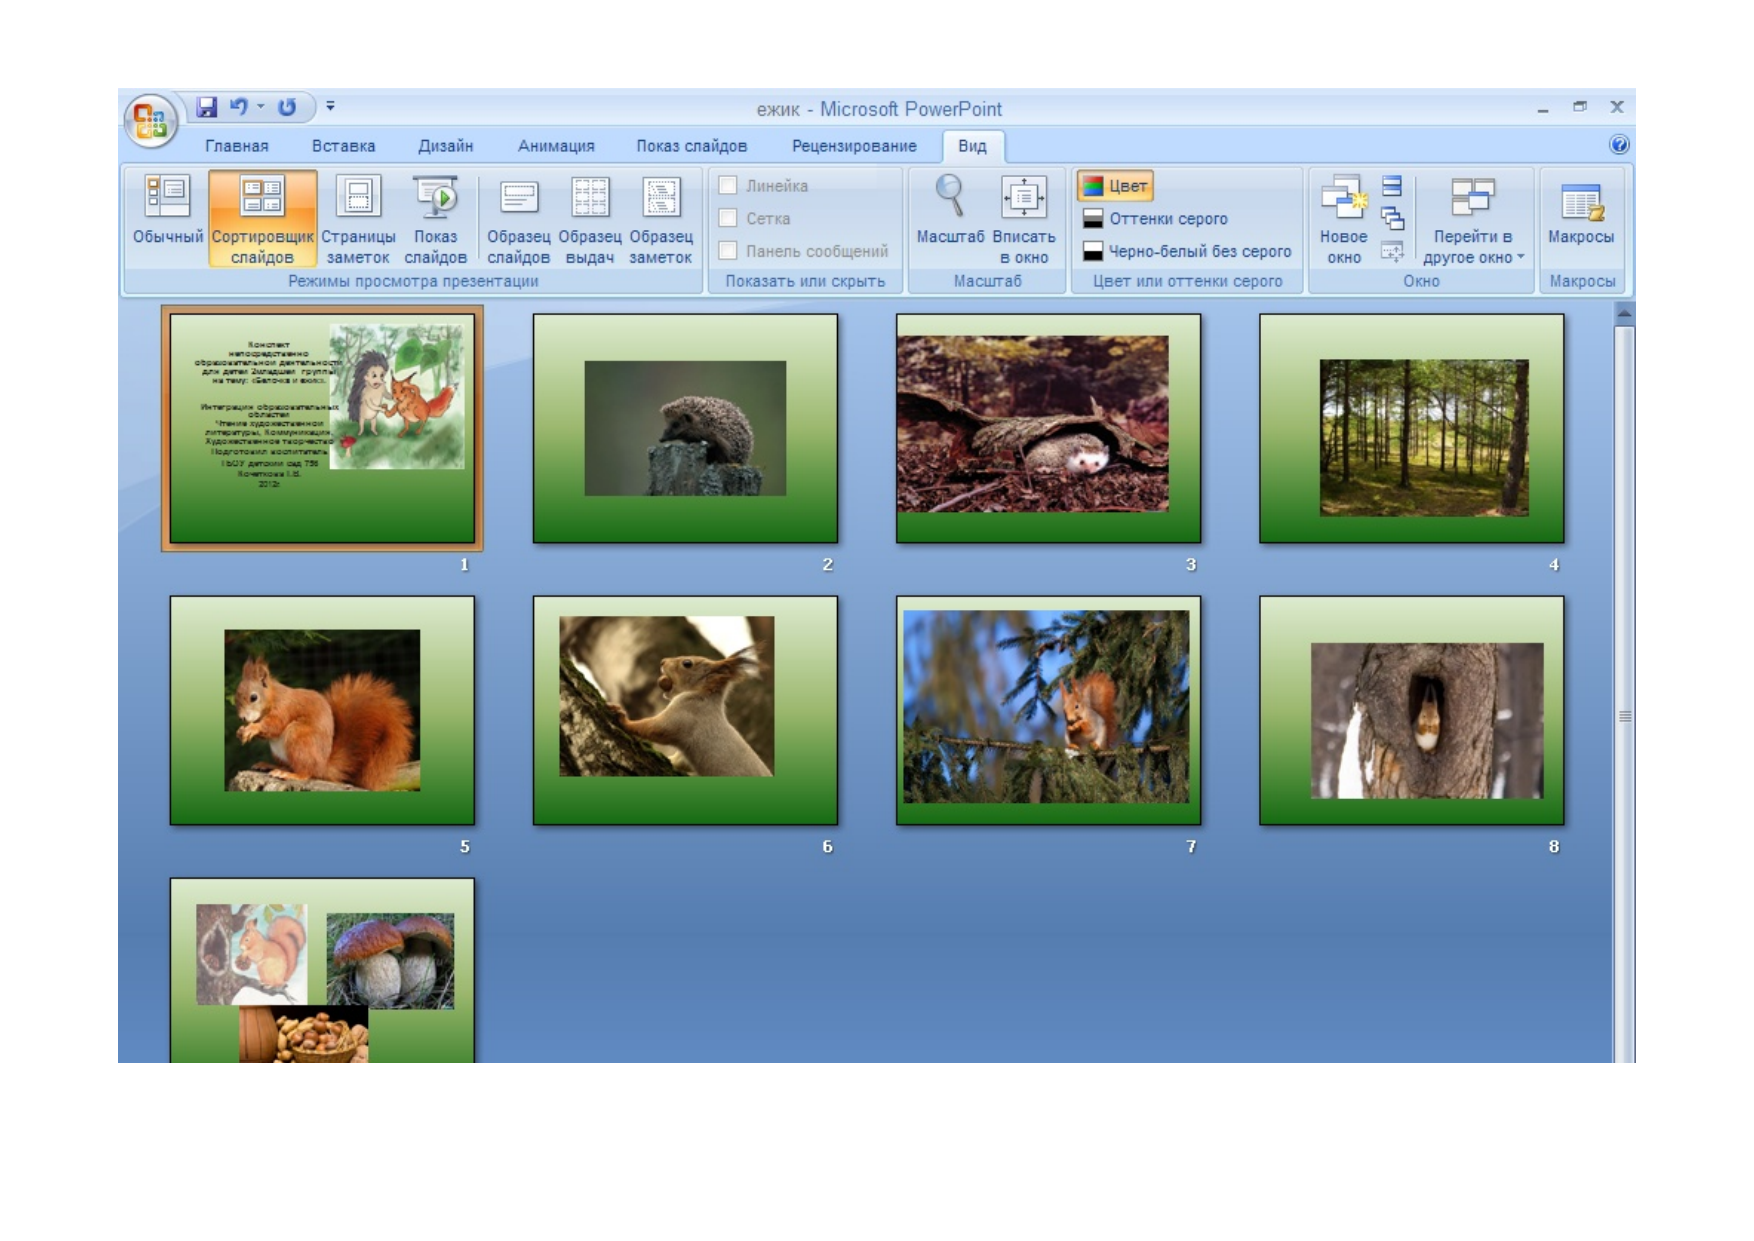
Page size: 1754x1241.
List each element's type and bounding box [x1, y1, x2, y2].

picture [118, 88, 1636, 1063]
